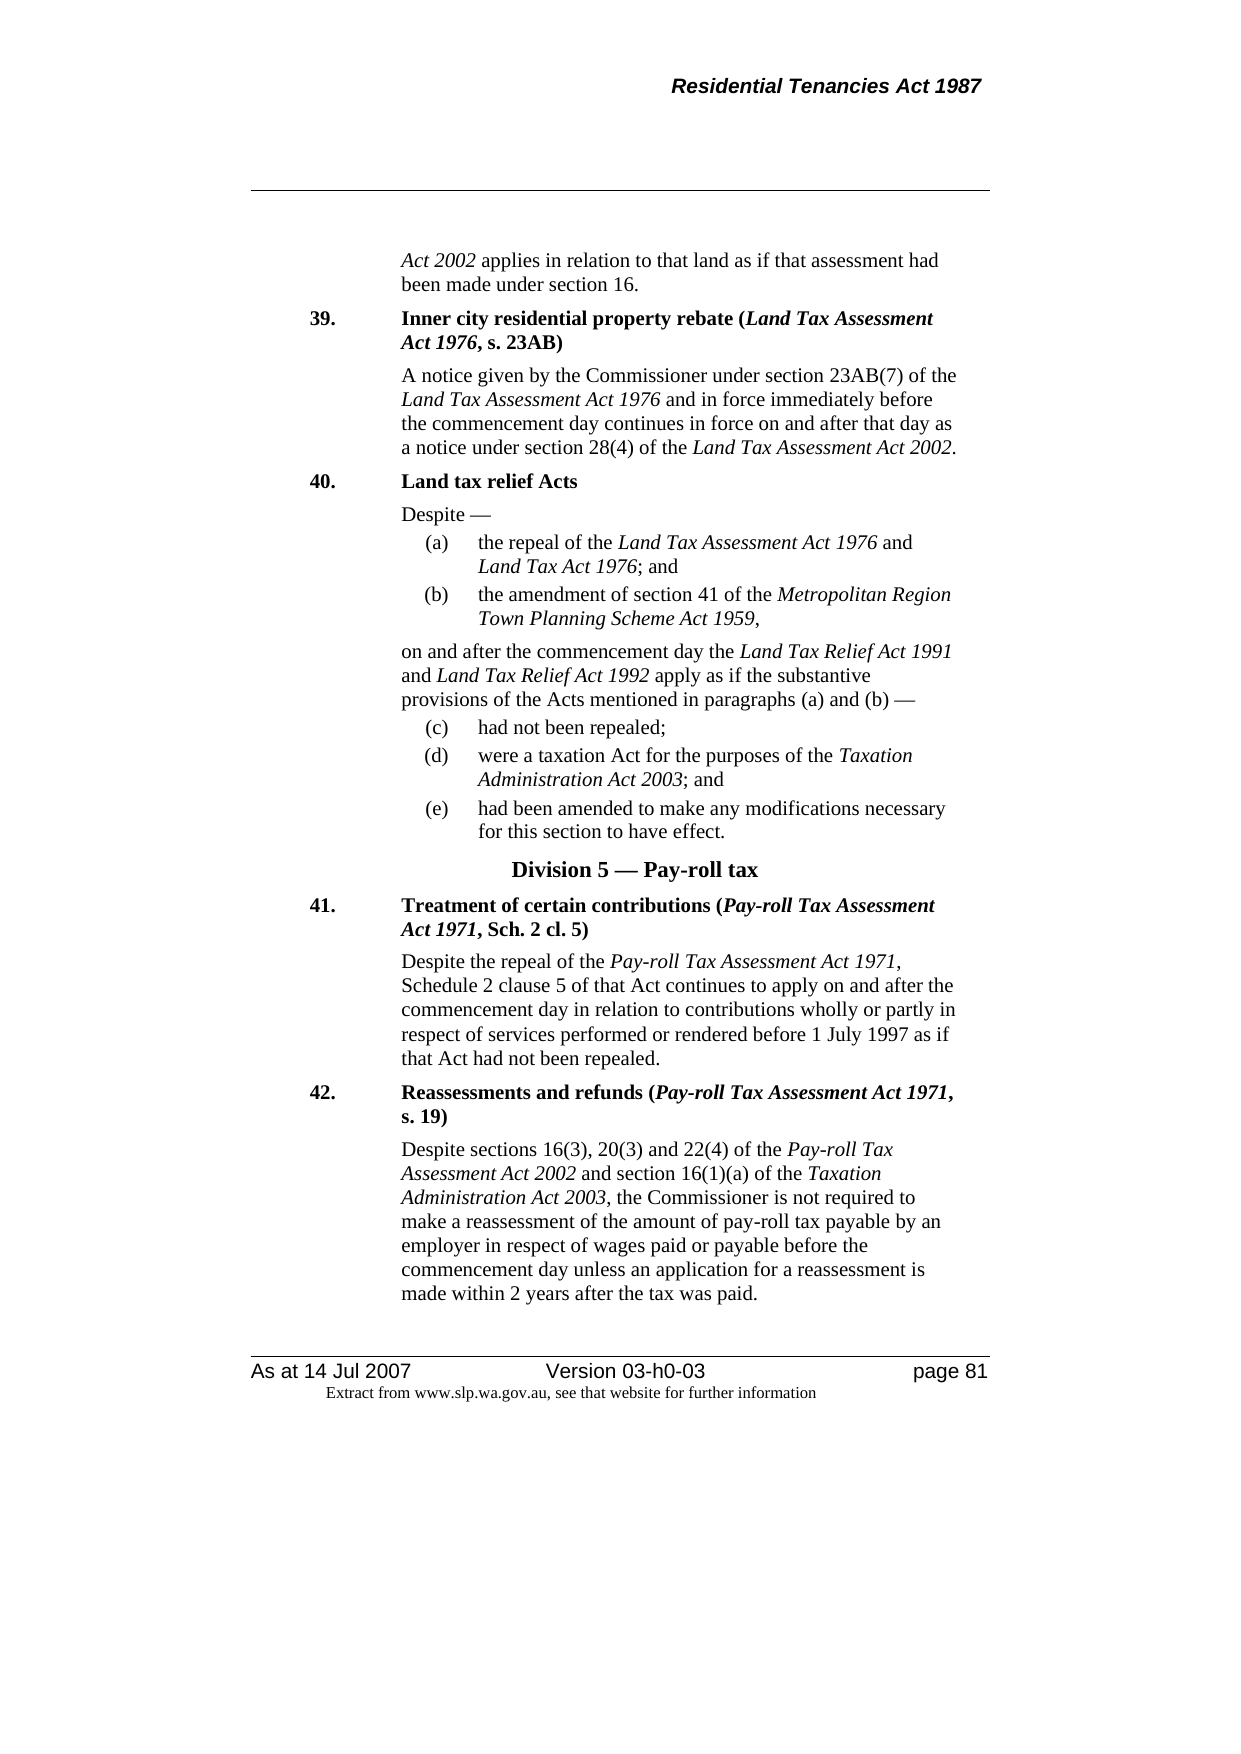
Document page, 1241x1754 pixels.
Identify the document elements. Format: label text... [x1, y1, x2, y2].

subtitle 40. Land tax relief Acts [309, 469, 960, 493]
subtitle 41. Treatment of certain contributions (Pay-roll Tax Assessment Act 1971, Sch. 2 cl. 5) [309, 893, 960, 941]
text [312, 247, 960, 296]
text (c) had not been repealed; [389, 715, 960, 739]
subtitle 42. Reassessments and refunds (Pay-roll Tax Assessment Act 1971, s. 19) [309, 1080, 960, 1128]
text Despite — [312, 502, 960, 526]
text Despite the repeal of the Pay-roll Tax Assessment Act 1971, Schedule 2 clause 5 of that Act continues to apply on and after the commencement day in relation to contributions wholly or partly in respect of services performed or rendered before 1 July 1997 as if that Act had not been repealed. [312, 949, 960, 1069]
text (a) the repeal of the Land Tax Assessment Act 1976 and Land Tax Act 1976; and [389, 530, 960, 578]
text A notice given by the Commissioner under section 23AB(7) of the Land Tax Assessment Act 1976 and in force immediately before the commencement day continues in force on and after that day as a notice under section 28(4) of the Land Tax Assessment Act 2002. [312, 362, 960, 459]
text (b) the amendment of section 41 of the Metropolitan Region Town Planning Scheme Act 1959, [389, 582, 960, 630]
subtitle 39. Inner city residential property rebate (Land Tax Assessment Act 1976, s. 23AB) [309, 306, 960, 354]
text on and after the commencement day the Land Tax Relief Act 1991 and Land Tax Relief Act 1992 apply as if the substantive provisions of the Acts mentioned in paragraphs (a) and (b) — [312, 638, 960, 711]
subtitle Division 5 — Pay-roll tax [309, 856, 960, 882]
text (e) had been amended to make any modifications necessary for this section to have effect. [389, 795, 960, 843]
text Despite sections 16(3), 20(3) and 22(4) of the Pay-roll Tax Assessment Act 2002 and section 16(1)(a) of the Taxation Administration Act 2003, the Commissioner is not required to make a reassessment of the amount of pay-roll tax payable by an employer in respect of wages paid or payable before the commencement day unless an application for a reassessment is made within 2 years after the tax was paid. [312, 1136, 960, 1305]
text (d) were a taxation Act for the purposes of the Taxation Administration Act 2003; and [389, 743, 960, 791]
